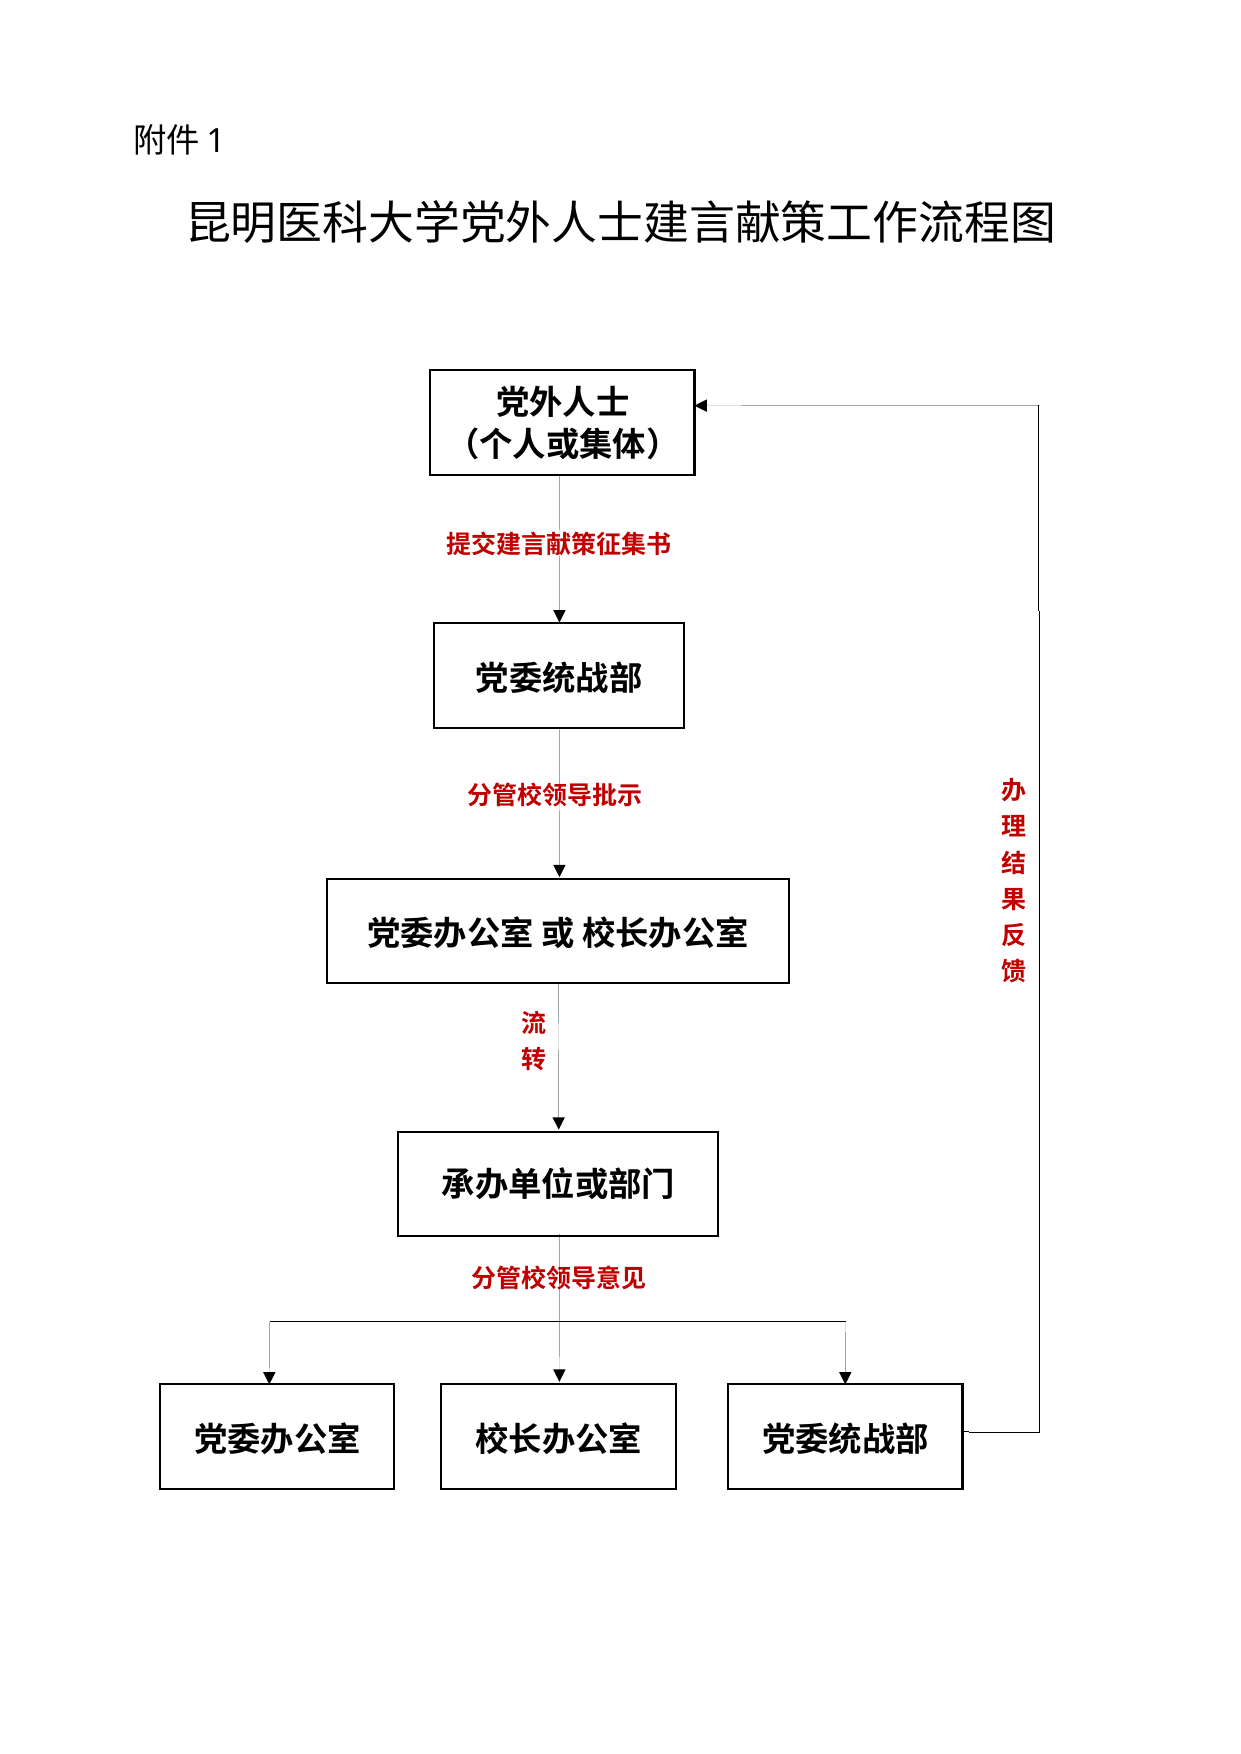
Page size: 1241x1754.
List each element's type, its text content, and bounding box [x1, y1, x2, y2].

text 附件1 [133, 106, 1107, 171]
text 昆明医科大学党外人士建言献策工作流程图 [133, 171, 1107, 268]
